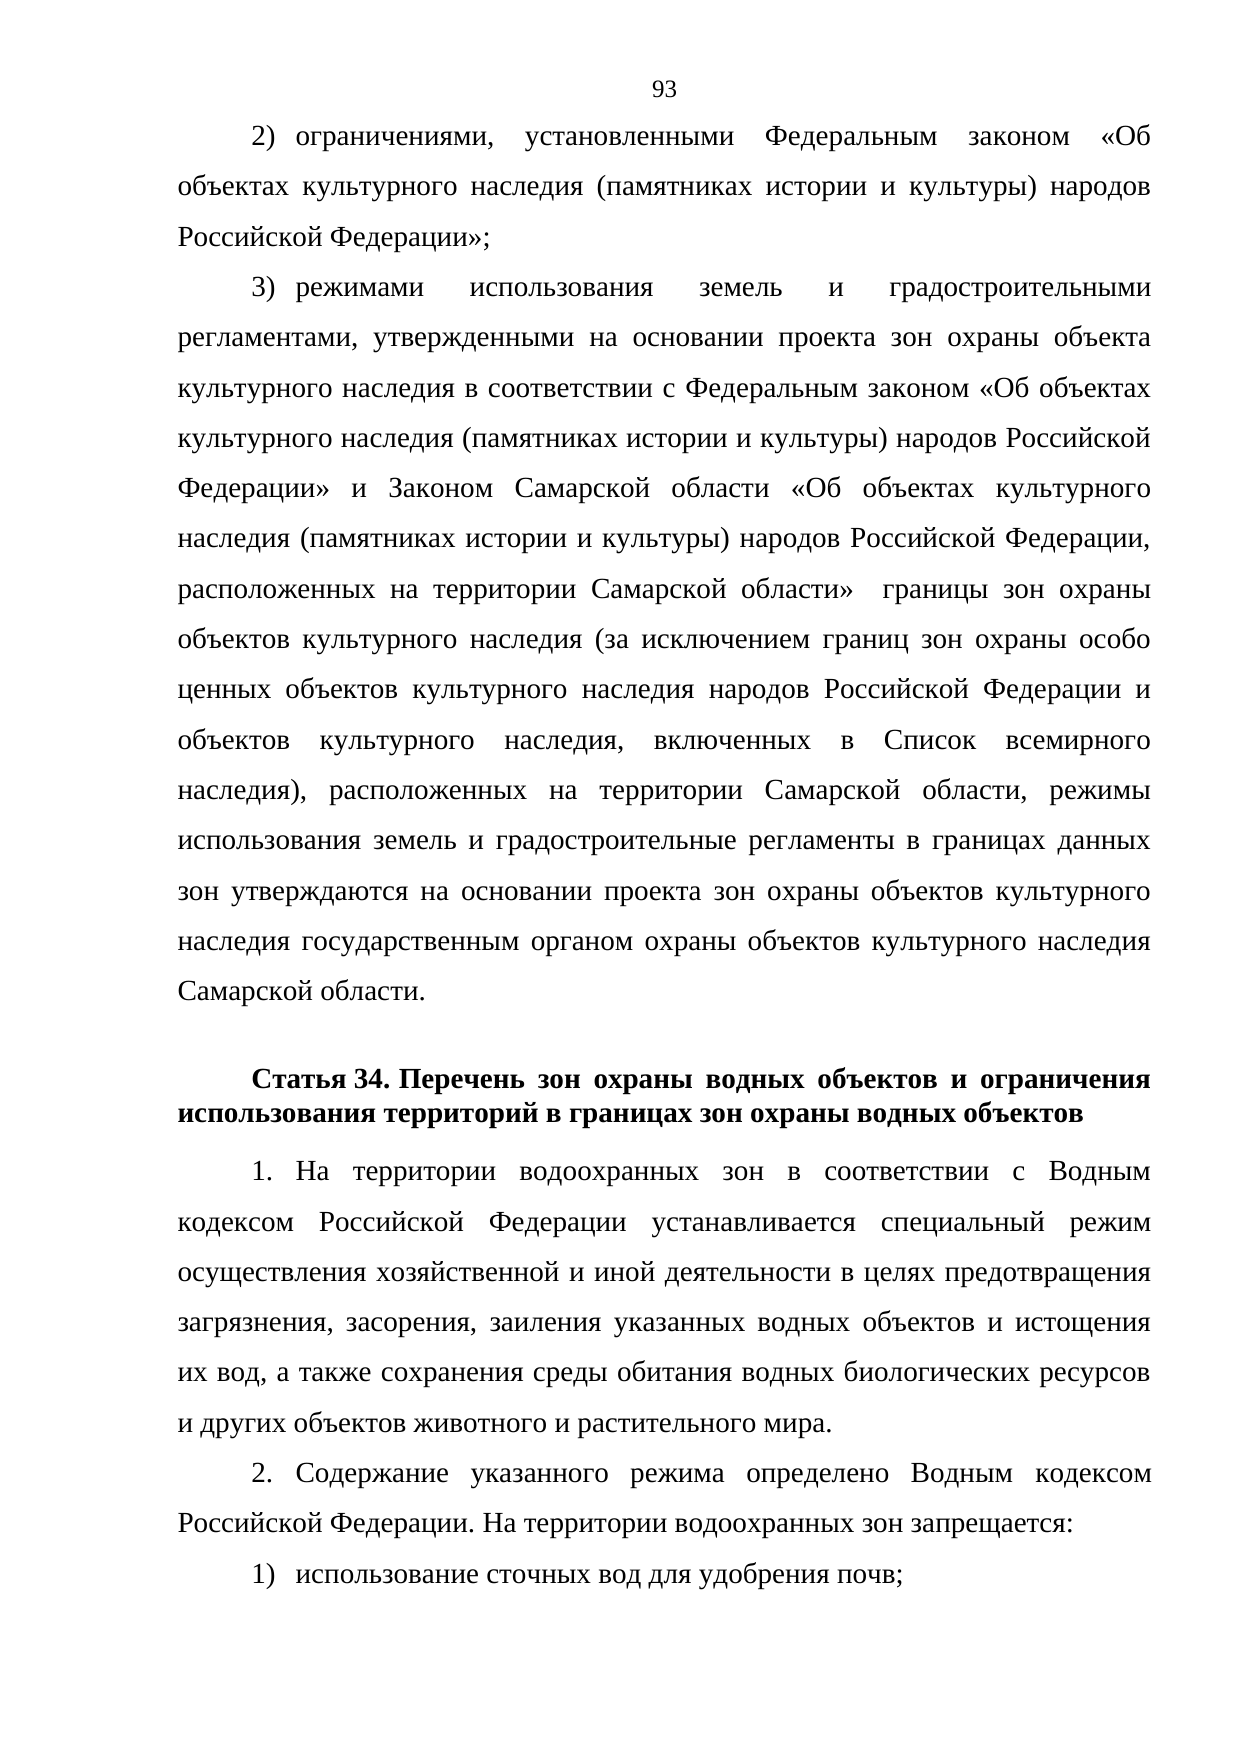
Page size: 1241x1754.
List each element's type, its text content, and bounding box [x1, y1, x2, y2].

list Содержание указанного режима определено Водным кодексом Российской Федерации. На территории водоохранных зон запрещается: [177, 1455, 1152, 1539]
list режимами использования земель и градостроительными регламентами, утвержденными на основании проекта зон охраны объекта культурного наследия в соответствии с Федеральным законом «Об объектах культурного наследия (памятниках истории и культуры) народов Российской Федерации» и Законом Самарской области «Об объектах культурного наследия (памятниках истории и культуры) народов Российской Федерации, расположенных на территории Самарской области» границы зон охраны объектов культурного наследия (за исключением границ зон охраны особо ценных объектов культурного наследия народов Российской Федерации и объектов культурного наследия, включенных в Список всемирного наследия), расположенных на территории Самарской области, режимы использования земель и градостроительные регламенты в границах данных зон утверждаются на основании проекта зон охраны объектов культурного наследия государственным органом охраны объектов культурного наследия Самарской области. [177, 269, 1152, 1007]
list ограничениями, установленными Федеральным законом «Об объектах культурного наследия (памятниках истории и культуры) народов Российской Федерации»; [177, 118, 1152, 252]
list На территории водоохранных зон в соответствии с Водным кодексом Российской Федерации устанавливается специальный режим осуществления хозяйственной и иной деятельности в целях предотвращения загрязнения, засорения, заиления указанных водных объектов и истощения их вод, а также сохранения среды обитания водных биологических ресурсов и других объектов животного и растительного мира. [177, 1153, 1152, 1438]
list Перечень зон охраны водных объектов и ограничения использования территорий в границах зон охраны водных объектов [177, 1061, 1152, 1128]
list использование сточных вод для удобрения почв; [177, 1556, 1152, 1589]
